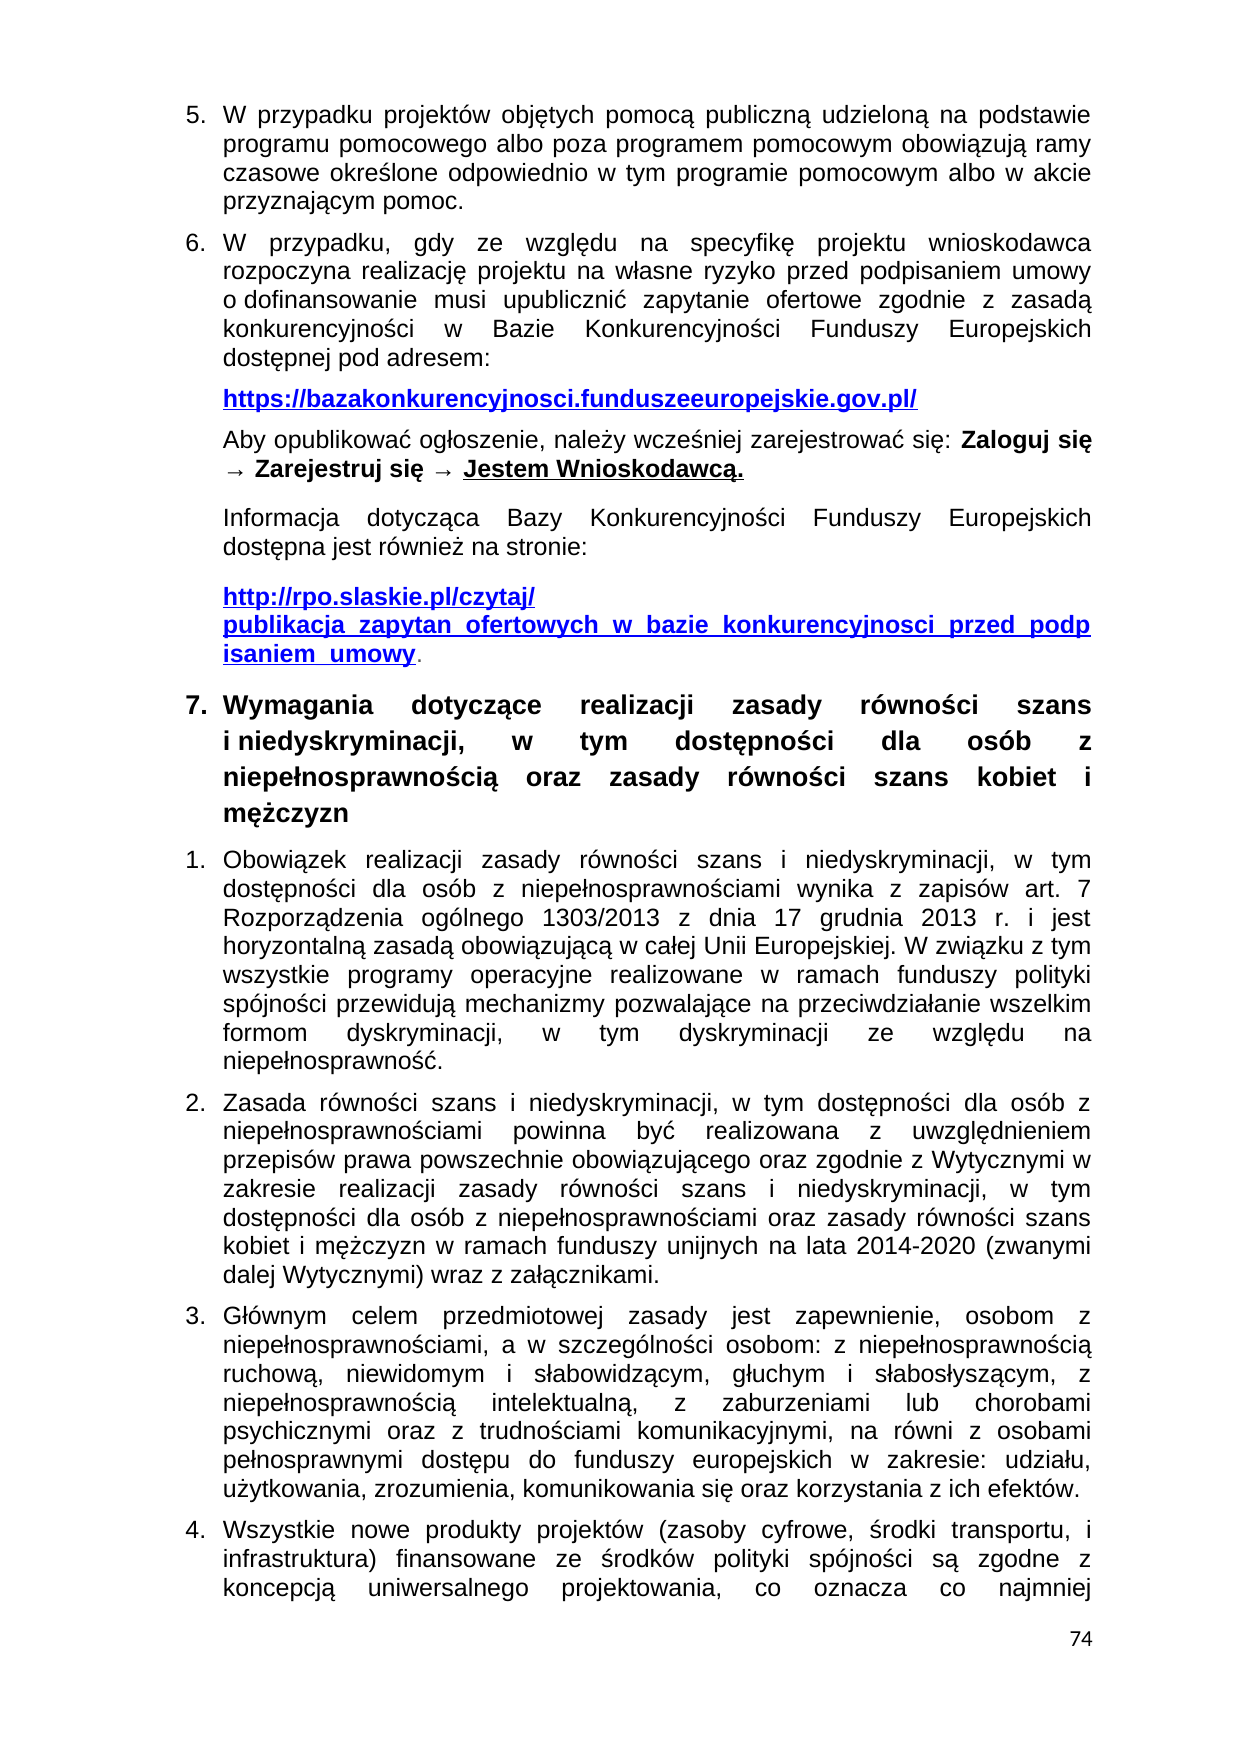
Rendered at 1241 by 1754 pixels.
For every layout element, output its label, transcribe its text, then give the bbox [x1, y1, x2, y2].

text Aby opublikować ogłoszenie, należy wcześniej zarejestrować się: Zaloguj się → Zarejestruj się → Jestem Wnioskodawcą. [223, 425, 1092, 483]
list Zasada równości szans i niedyskryminacji, w tym dostępności dla osób z niepełnosprawnościami powinna być realizowana z uwzględnieniem przepisów prawa powszechnie obowiązującego oraz zgodnie z Wytycznymi w zakresie realizacji zasady równości szans i niedyskryminacji, w tym dostępności dla osób z niepełnosprawnościami oraz zasady równości szans kobiet i mężczyzn w ramach funduszy unijnych na lata 2014-2020 (zwanymi dalej Wytycznymi) wraz z załącznikami. [185, 1088, 1092, 1289]
list Obowiązek realizacji zasady równości szans i niedyskryminacji, w tym dostępności dla osób z niepełnosprawnościami wynika z zapisów art. 7 Rozporządzenia ogólnego 1303/2013 z dnia 17 grudnia 2013 r. i jest horyzontalną zasadą obowiązującą w całej Unii Europejskiej. W związku z tym wszystkie programy operacyjne realizowane w ramach funduszy polityki spójności przewidują mechanizmy pozwalające na przeciwdziałanie wszelkim formom dyskryminacji, w tym dyskryminacji ze względu na niepełnosprawność. [185, 845, 1092, 1075]
list W przypadku, gdy ze względu na specyfikę projektu wnioskodawca rozpoczyna realizację projektu na własne ryzyko przed podpisaniem umowy o dofinansowanie musi upublicznić zapytanie ofertowe zgodnie z zasadą konkurencyjności w Bazie Konkurencyjności Funduszy Europejskich dostępnej pod adresem: [185, 228, 1092, 371]
text https://bazakonkurencyjnosci.funduszeeuropejskie.gov.pl/ [223, 384, 1092, 413]
text Informacja dotycząca Bazy Konkurencyjności Funduszy Europejskich dostępna jest również na stronie: [223, 503, 1092, 561]
list Głównym celem przedmiotowej zasady jest zapewnienie, osobom z niepełnosprawnościami, a w szczególności osobom: z niepełnosprawnością ruchową, niewidomym i słabowidzącym, głuchym i słabosłyszącym, z niepełnosprawnością intelektualną, z zaburzeniami lub chorobami psychicznymi oraz z trudnościami komunikacyjnymi, na równi z osobami pełnosprawnymi dostępu do funduszy europejskich w zakresie: udziału, użytkowania, zrozumienia, komunikowania się oraz korzystania z ich efektów. [185, 1301, 1092, 1503]
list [185, 1515, 1092, 1601]
list W przypadku projektów objętych pomocą publiczną udzieloną na podstawie programu pomocowego albo poza programem pomocowym obowiązują ramy czasowe określone odpowiednio w tym programie pomocowym albo w akcie przyznającym pomoc. [186, 100, 1092, 215]
list Wymagania dotyczące realizacji zasady równości szans i niedyskryminacji, w tym dostępności dla osób z niepełnosprawnością oraz zasady równości szans kobiet i mężczyzn [185, 689, 1092, 828]
text http://rpo.slaskie.pl/czytaj/publikacja_zapytan_ofertowych_w_bazie_konkurencyjnosci_przed_podpisaniem_umowy. [223, 582, 1092, 668]
